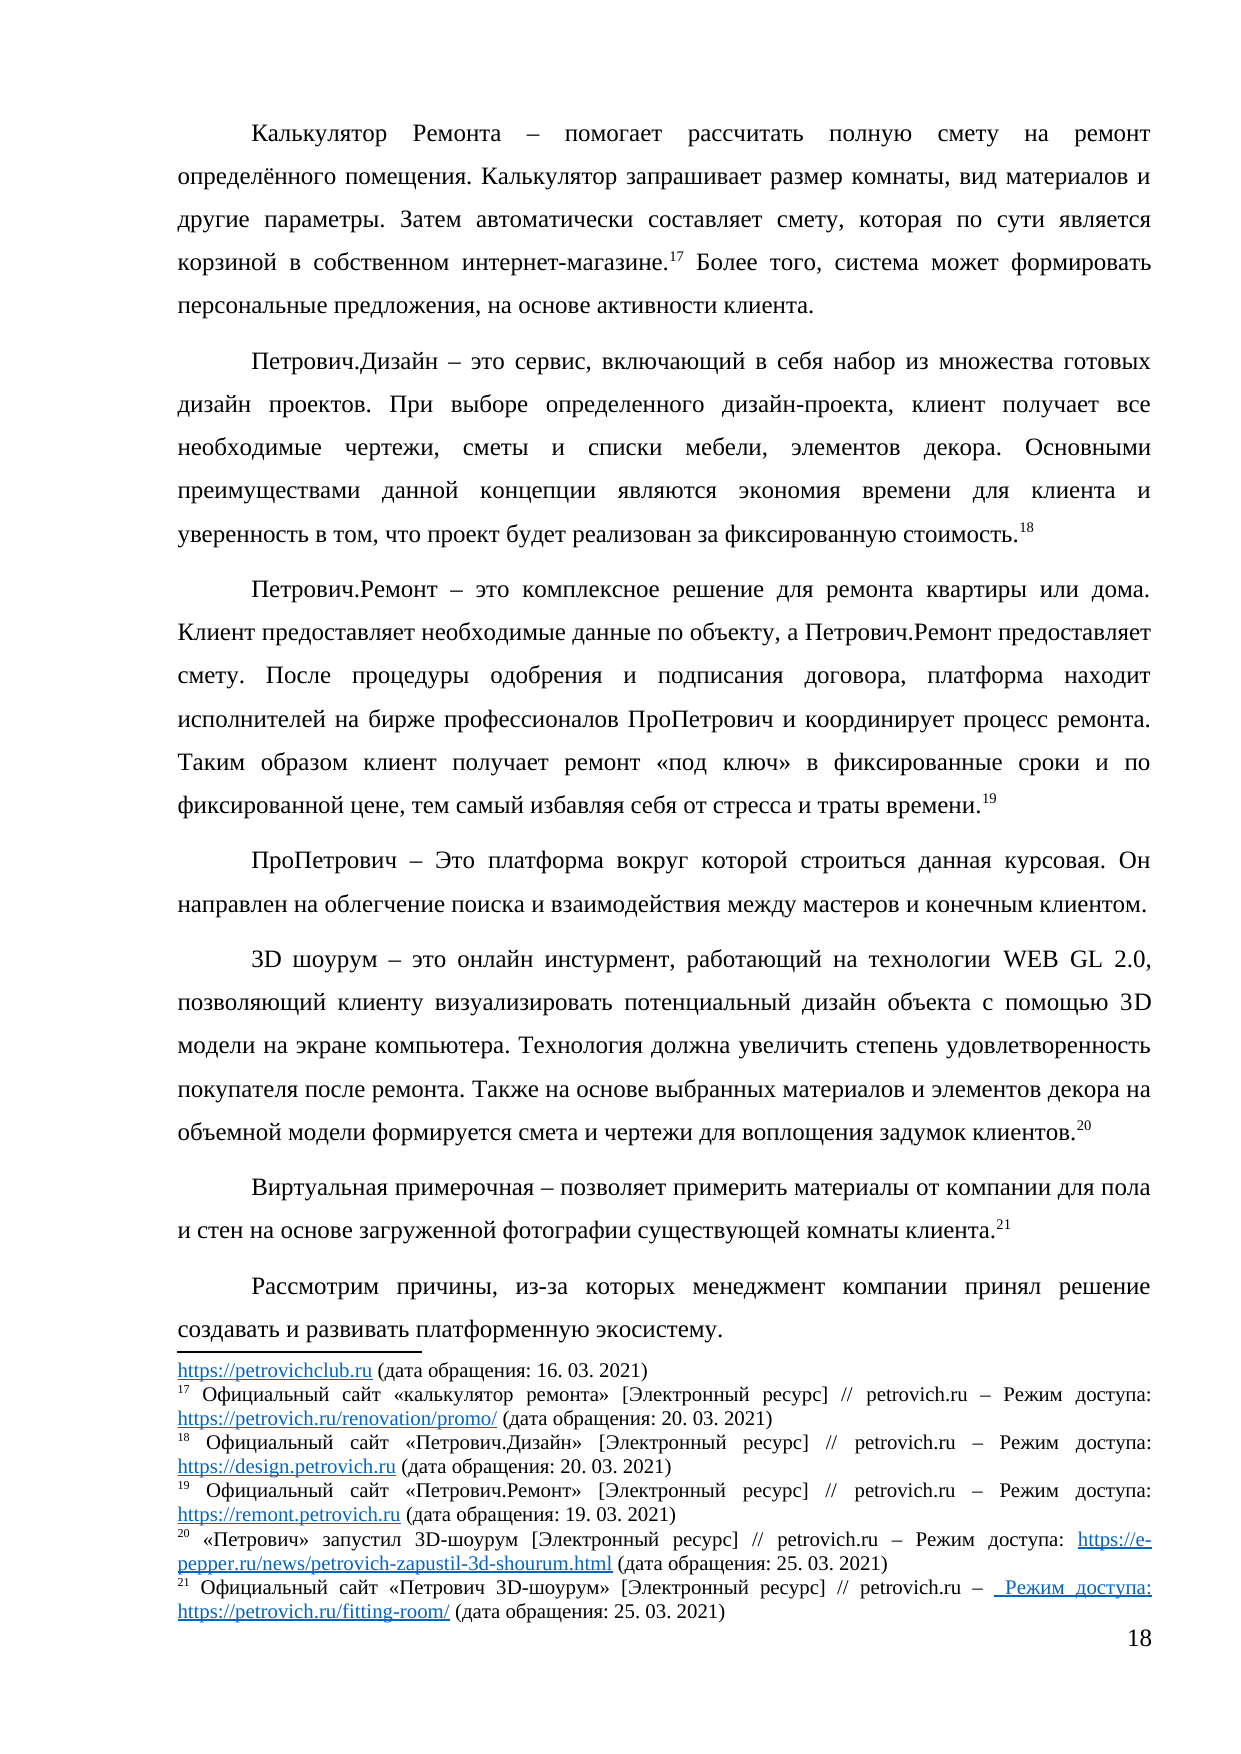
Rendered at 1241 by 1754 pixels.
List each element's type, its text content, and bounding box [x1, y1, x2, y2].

text Петрович.Дизайн – это сервис, включающий в себя набор из множества готовых дизайн проектов. При выборе определенного дизайн-проекта, клиент получает все необходимые чертежи, сметы и списки мебели, элементов декора. Основными преимуществами данной концепции являются экономия времени для клиента и уверенность в том, что проект будет реализован за фиксированную стоимость. [177, 346, 1152, 547]
text Рассмотрим причины, из-за которых менеджмент компании принял решение создавать и развивать платформенную экосистему. [177, 1271, 1152, 1343]
text ПроПетрович – Это платформа вокруг которой строиться данная курсовая. Он направлен на облегчение поиска и взаимодействия между мастеров и конечным клиентом. [177, 846, 1152, 917]
text Петрович.Ремонт – это комплексное решение для ремонта квартиры или дома. Клиент предоставляет необходимые данные по объекту, а Петрович.Ремонт предоставляет смету. После процедуры одобрения и подписания договора, платформа находит исполнителей на бирже профессионалов ПроПетрович и координирует процесс ремонта. Таким образом клиент получает ремонт «под ключ» в фиксированные сроки и по фиксированной цене, тем самый избавляя себя от стресса и траты времени. [177, 574, 1152, 819]
text 3D шоурум – это онлайн инстурмент, работающий на технологии WEB GL 2.0, позволяющий клиенту визуализировать потенциальный дизайн объекта с помощью 3D модели на экране компьютера. Технология должна увеличить степень удовлетворенность покупателя после ремонта. Также на основе выбранных материалов и элементов декора на объемной модели формируется смета и чертежи для воплощения задумок клиентов. [177, 944, 1152, 1146]
text Виртуальная примерочная – позволяет примерить материалы от компании для пола и стен на основе загруженной фотографии существующей комнаты клиента. [177, 1172, 1152, 1244]
text Калькулятор Ремонта – помогает рассчитать полную смету на ремонт определённого помещения. Калькулятор запрашивает размер комнаты, вид материалов и другие параметры. Затем автоматически составляет смету, которая по сути является корзиной в собственном интернет-магазине. Более того, система может формировать персональные предложения, на основе активности клиента. [177, 118, 1152, 319]
